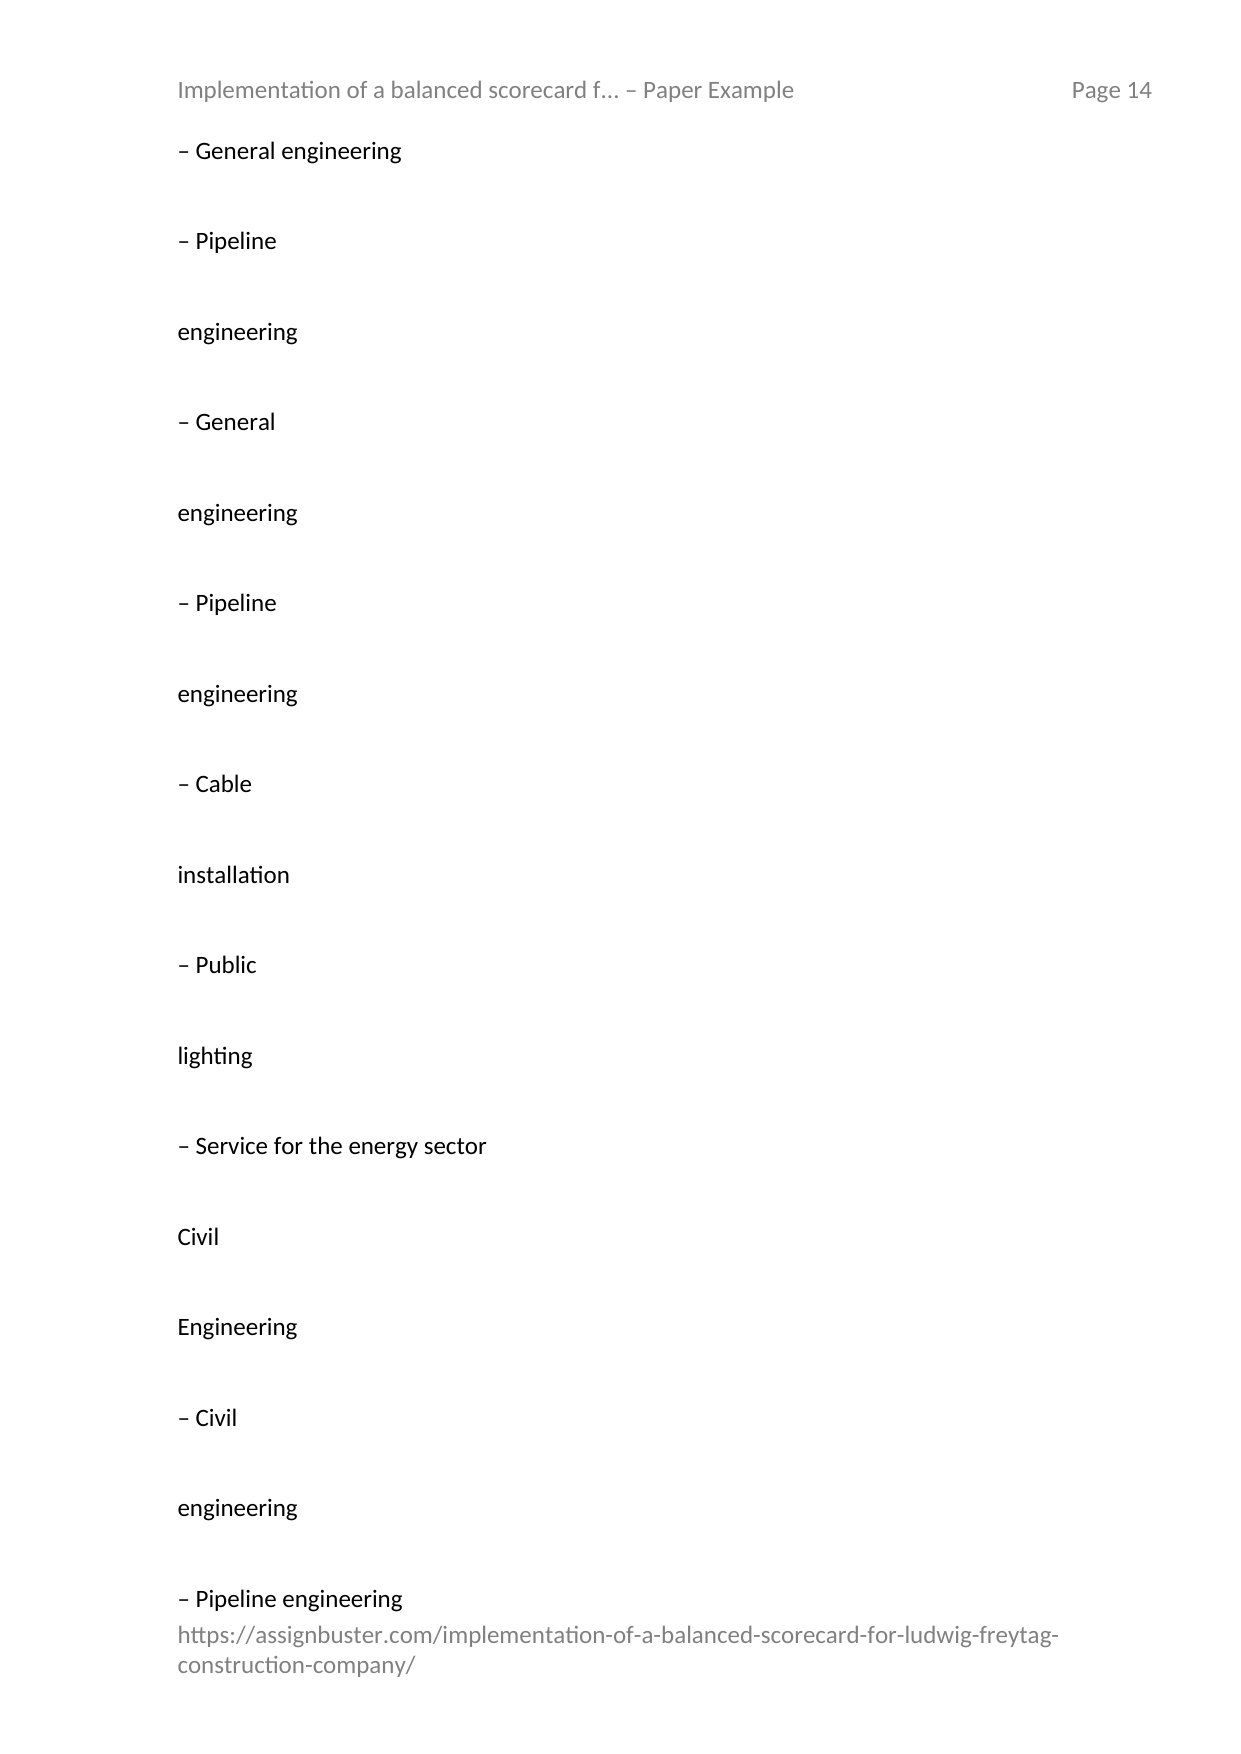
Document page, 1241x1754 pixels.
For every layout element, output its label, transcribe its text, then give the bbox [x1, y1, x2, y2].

text engineering [177, 678, 1152, 708]
text – Cable [177, 768, 1152, 799]
text installation [177, 859, 1152, 889]
text – Civil [177, 1402, 1152, 1433]
text engineering [177, 1493, 1152, 1523]
text engineering [177, 497, 1152, 527]
text – Pipeline [177, 587, 1152, 618]
text Civil [177, 1221, 1152, 1252]
text Engineering [177, 1312, 1152, 1342]
text – General [177, 406, 1152, 437]
text – Pipeline [177, 225, 1152, 256]
text – Service for the energy sector [177, 1131, 1152, 1161]
text lighting [177, 1040, 1152, 1071]
text engineering [177, 316, 1152, 346]
text – Public [177, 949, 1152, 980]
text – General engineering [177, 135, 1152, 165]
text – Pipeline engineering [177, 1583, 1152, 1614]
